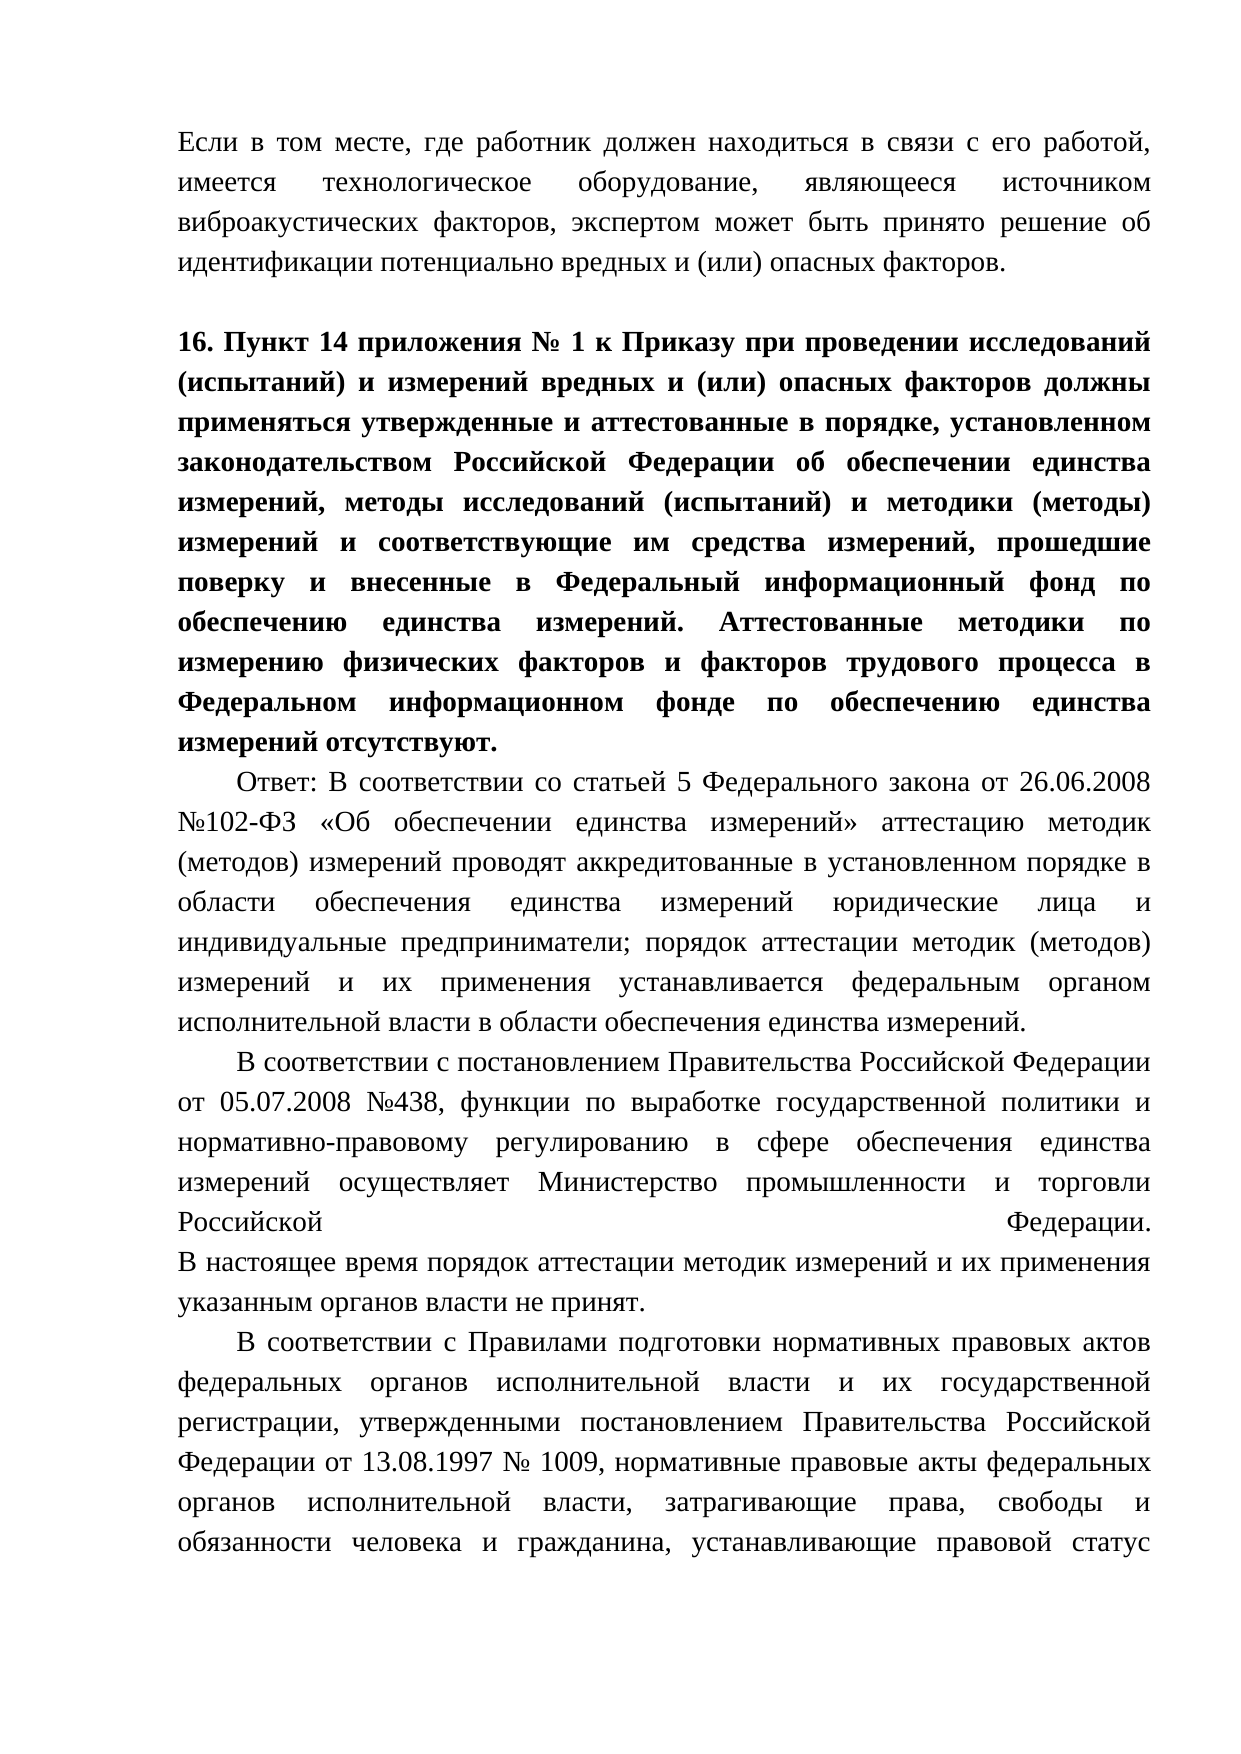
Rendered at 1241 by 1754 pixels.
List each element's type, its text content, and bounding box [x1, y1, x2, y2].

list В соответствии с постановлением Правительства Российской Федерации от 05.07.2008 №438, функции по выработке государственной политики и нормативно-правовому регулированию в сфере обеспечения единства измерений осуществляет Министерство промышленности и торговли Российской Федерации. В настоящее время порядок аттестации методик измерений и их применения указанным органов власти не принят. [177, 1038, 1152, 1318]
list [177, 1318, 1152, 1558]
list Ответ: В соответствии со статьей 5 Федерального закона от 26.06.2008 №102-ФЗ «Об обеспечении единства измерений» аттестацию методик (методов) измерений проводят аккредитованные в установленном порядке в области обеспечения единства измерений юридические лица и индивидуальные предприниматели; порядок аттестации методик (методов) измерений и их применения устанавливается федеральным органом исполнительной власти в области обеспечения единства измерений. [177, 758, 1152, 1038]
list 16. Пункт 14 приложения № 1 к Приказу при проведении исследований (испытаний) и измерений вредных и (или) опасных факторов должны применяться утвержденные и аттестованные в порядке, установленном законодательством Российской Федерации об обеспечении единства измерений, методы исследований (испытаний) и методики (методы) измерений и соответствующие им средства измерений, прошедшие поверку и внесенные в Федеральный информационный фонд по обеспечению единства измерений. Аттестованные методики по измерению физических факторов и факторов трудового процесса в Федеральном информационном фонде по обеспечению единства измерений отсутствуют. [177, 278, 1152, 758]
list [177, 118, 1152, 278]
